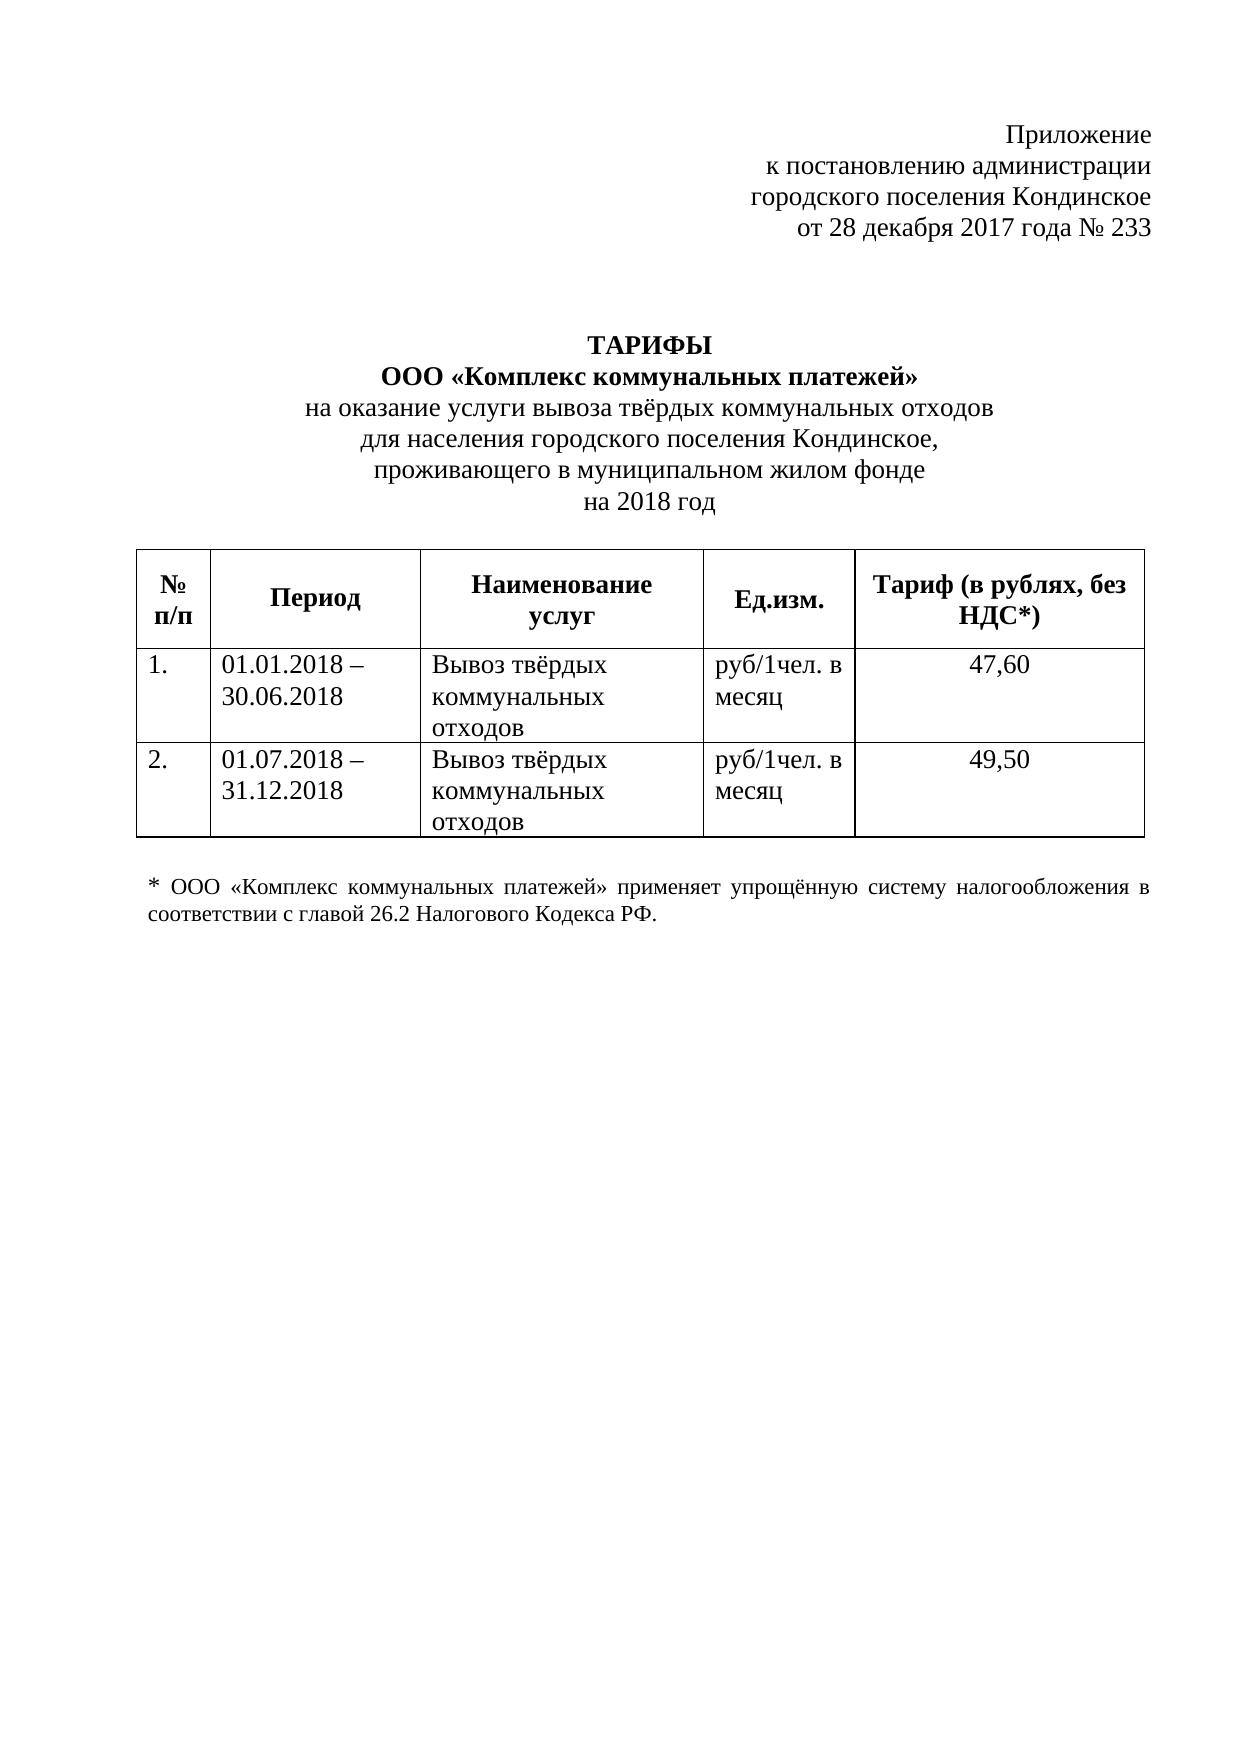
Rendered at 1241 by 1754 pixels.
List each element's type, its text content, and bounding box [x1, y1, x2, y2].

table_header № п/п [137, 550, 210, 647]
text проживающего в муниципальном жилом фонде [148, 453, 1152, 485]
table_cell руб/1чел. в месяц [704, 743, 854, 836]
text городского поселения Кондинское [148, 180, 1152, 212]
text Приложение [148, 118, 1152, 149]
table_cell Вывоз твёрдых коммунальных отходов [421, 649, 703, 742]
table_header Наименование услуг [421, 550, 703, 647]
text для населения городского поселения Кондинское, [148, 422, 1152, 453]
text ООО «Комплекс коммунальных платежей» [148, 360, 1152, 391]
table_cell 01.07.2018 – 31.12.2018 [211, 743, 420, 836]
text ТАРИФЫ [148, 329, 1152, 360]
text к постановлению администрации [148, 149, 1152, 180]
table_header Тариф (в рублях, без НДС*) [856, 550, 1144, 647]
table_cell 2. [137, 743, 210, 836]
table_cell 49,50 [856, 743, 1144, 836]
table_cell 47,60 [856, 649, 1144, 742]
table_header Период [211, 550, 420, 647]
text * ООО «Комплекс коммунальных платежей» применяет упрощённую систему налогообложения в соответствии с главой 26.2 Налогового Кодекса РФ. [148, 871, 1152, 926]
table_cell руб/1чел. в месяц [704, 649, 854, 742]
table_cell 01.01.2018 – 30.06.2018 [211, 649, 420, 742]
table_cell 1. [137, 649, 210, 742]
text на 2018 год [148, 485, 1152, 516]
text от 28 декабря 2017 года № 233 [148, 212, 1152, 243]
table_cell Вывоз твёрдых коммунальных отходов [421, 743, 703, 836]
text на оказание услуги вывоза твёрдых коммунальных отходов [148, 391, 1152, 422]
table_header Ед.изм. [704, 550, 854, 647]
